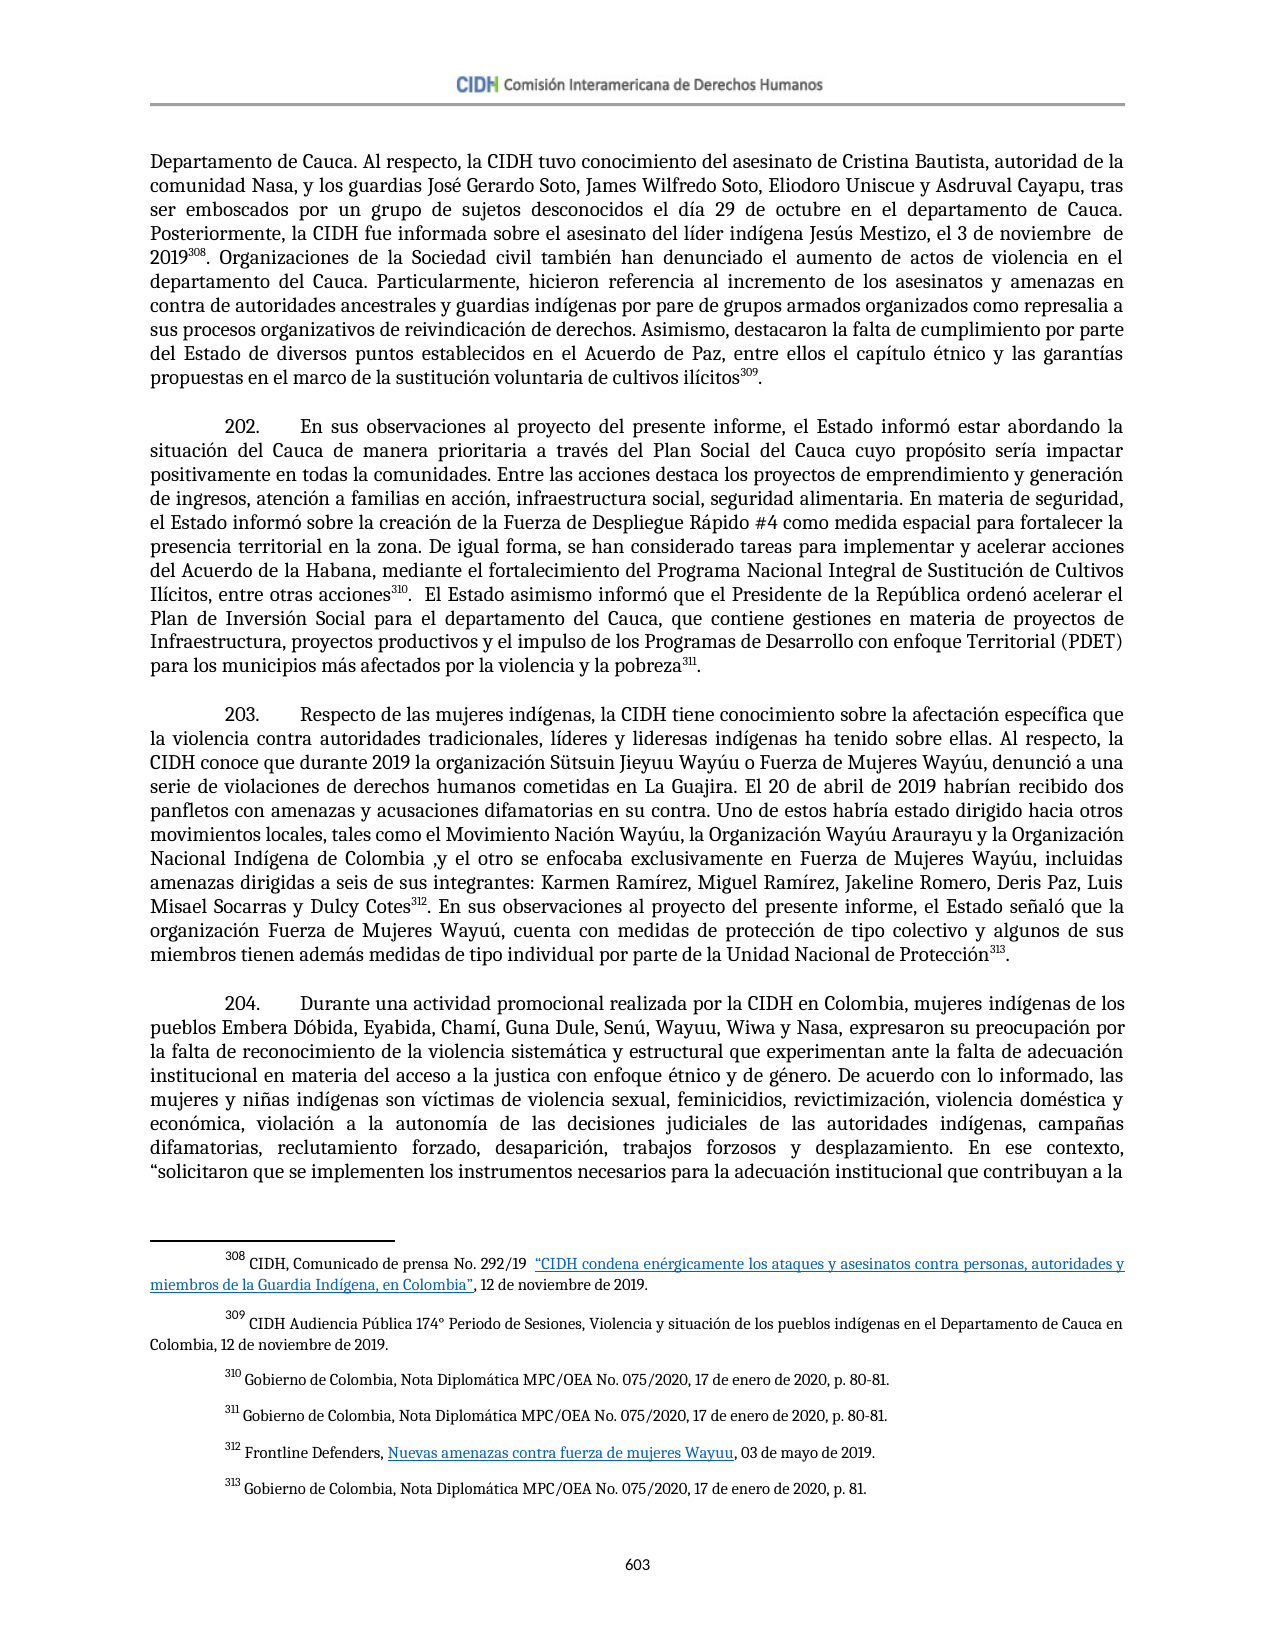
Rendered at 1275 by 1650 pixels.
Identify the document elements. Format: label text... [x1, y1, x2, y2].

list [150, 992, 1125, 1183]
picture [450, 75, 826, 95]
list En sus observaciones al proyecto del presente informe, el Estado informó estar abordando la situación del Cauca de manera prioritaria a través del Plan Social del Cauca cuyo propósito sería impactar positivamente en todas la comunidades. Entre las acciones destaca los proyectos de emprendimiento y generación de ingresos, atención a familias en acción, infraestructura social, seguridad alimentaria. En materia de seguridad, el Estado informó sobre la creación de la Fuerza de Despliegue Rápido #4 como medida espacial para fortalecer la presencia territorial en la zona. De igual forma, se han considerado tareas para implementar y acelerar acciones del Acuerdo de la Habana, mediante el fortalecimiento del Programa Nacional Integral de Sustitución de Cultivos Ilícitos, entre otras acciones. El Estado asimismo informó que el Presidente de la República ordenó acelerar el Plan de Inversión Social para el departamento del Cauca, que contiene gestiones en materia de proyectos de Infraestructura, proyectos productivos y el impulso de los Programas de Desarrollo con enfoque Territorial (PDET) para los municipios más afectados por la violencia y la pobreza. [150, 414, 1125, 678]
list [150, 150, 1125, 389]
list Respecto de las mujeres indígenas, la CIDH tiene conocimiento sobre la afectación específica que la violencia contra autoridades tradicionales, líderes y lideresas indígenas ha tenido sobre ellas. Al respecto, la CIDH conoce que durante 2019 la organización Sütsuin Jieyuu Wayúu o Fuerza de Mujeres Wayúu, denunció a una serie de violaciones de derechos humanos cometidas en La Guajira. El 20 de abril de 2019 habrían recibido dos panfletos con amenazas y acusaciones difamatorias en su contra. Uno de estos habría estado dirigido hacia otros movimientos locales, tales como el Movimiento Nación Wayúu, la Organización Wayúu Araurayu y la Organización Nacional Indígena de Colombia ,y el otro se enfocaba exclusivamente en Fuerza de Mujeres Wayúu, incluidas amenazas dirigidas a seis de sus integrantes: Karmen Ramírez, Miguel Ramírez, Jakeline Romero, Deris Paz, Luis Misael Socarras y Dulcy Cotes. En sus observaciones al proyecto del presente informe, el Estado señaló que la organización Fuerza de Mujeres Wayuú, cuenta con medidas de protección de tipo colectivo y algunos de sus miembros tienen además medidas de tipo individual por parte de la Unidad Nacional de Protección. [150, 703, 1125, 967]
